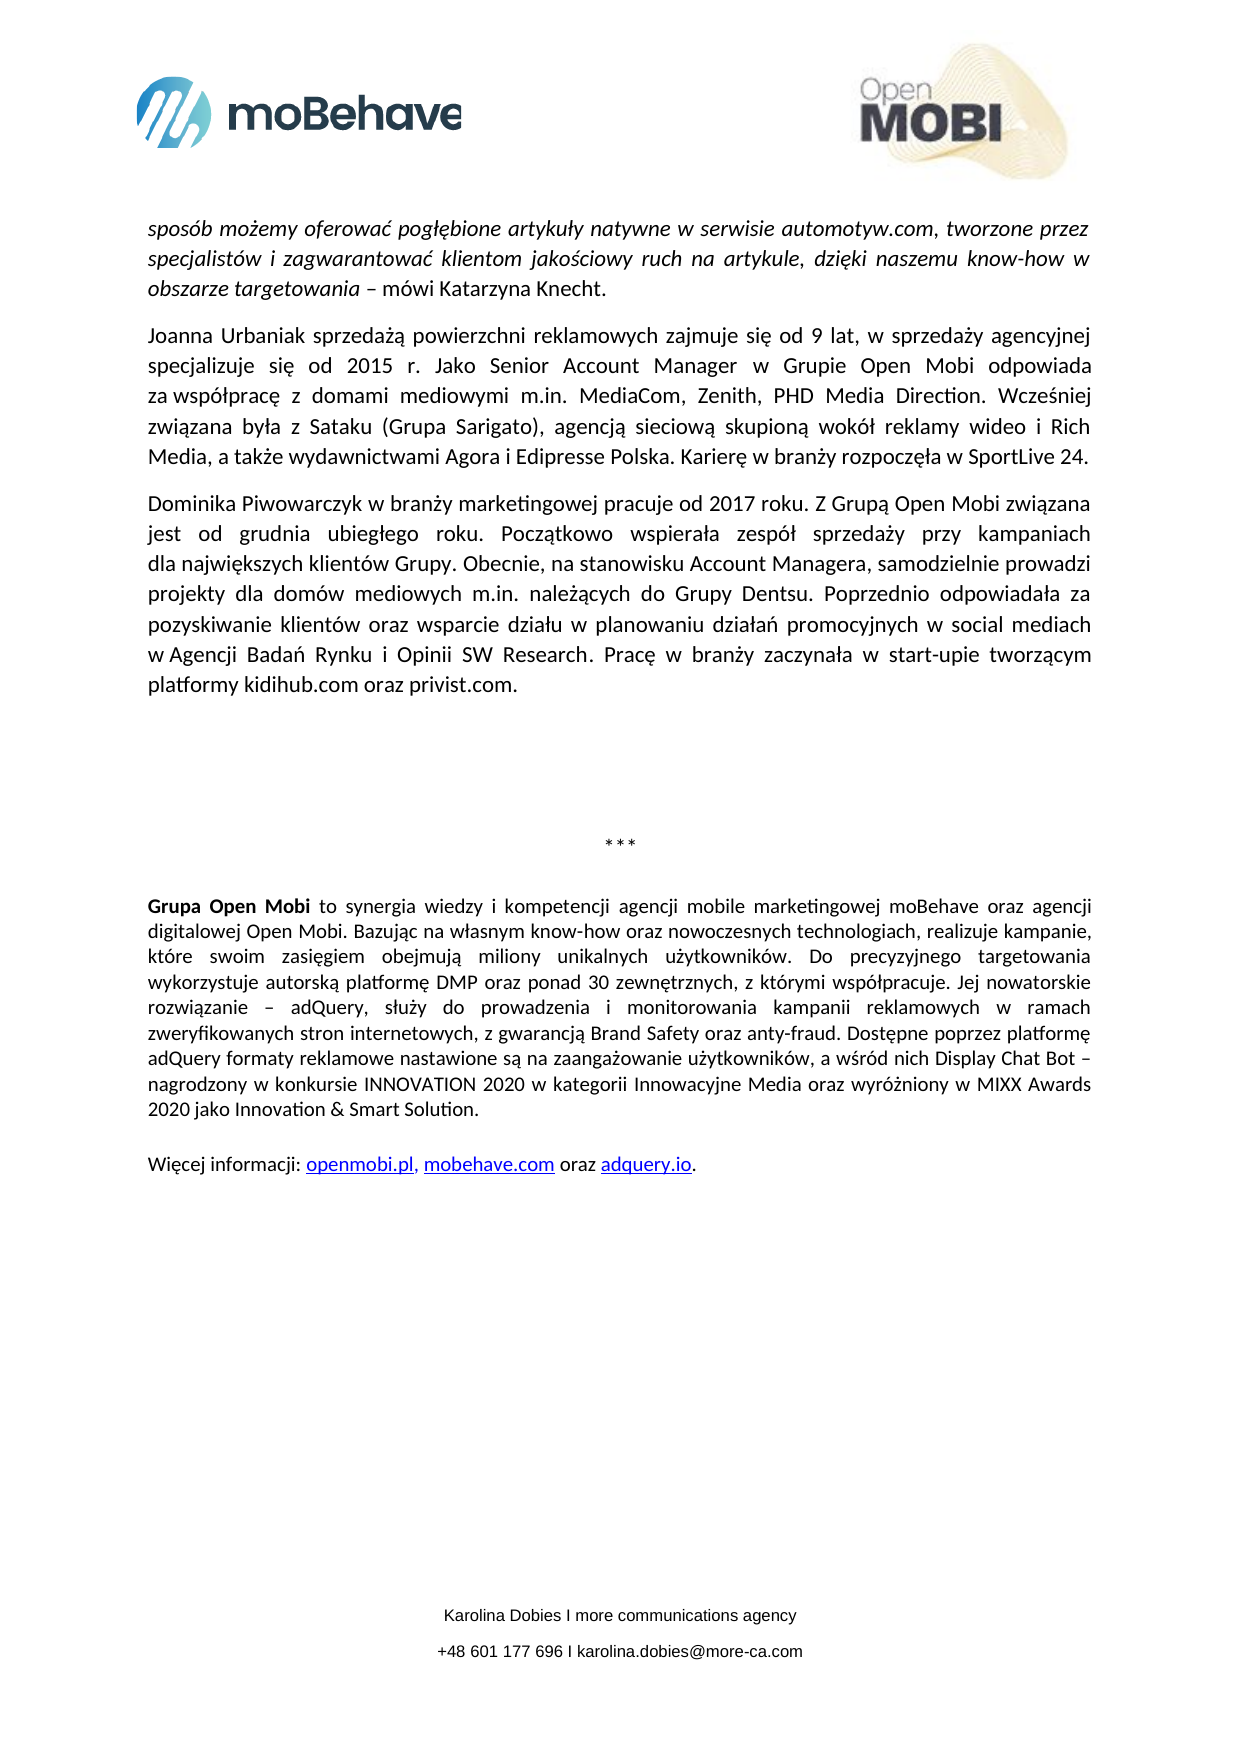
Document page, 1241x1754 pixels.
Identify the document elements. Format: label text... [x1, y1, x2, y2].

picture [850, 30, 1081, 189]
picture [136, 76, 462, 148]
text *** [148, 833, 1093, 862]
text Więcej informacji: openmobi.pl, mobehave.com oraz adquery.io. [148, 1151, 1093, 1176]
text Grupa Open Mobi to synergia wiedzy i kompetencji agencji mobile marketingowej moBehave oraz agencji digitalowej Open Mobi. Bazując na własnym know-how oraz nowoczesnych technologiach, realizuje kampanie, które swoim zasięgiem obejmują miliony unikalnych użytkowników. Do precyzyjnego targetowania wykorzystuje autorską platformę DMP oraz ponad 30 zewnętrznych, z którymi współpracuje. Jej nowatorskie rozwiązanie – adQuery, służy do prowadzenia i monitorowania kampanii reklamowych w ramach zweryfikowanych stron internetowych, z gwarancją Brand Safety oraz anty-fraud. Dostępne poprzez platformę adQuery formaty reklamowe nastawione są na zaangażowanie użytkowników, a wśród nich Display Chat Bot – nagrodzony w konkursie INNOVATION 2020 w kategorii Innowacyjne Media oraz wyróżniony w MIXX Awards 2020 jako Innovation & Smart Solution. [148, 893, 1093, 1122]
text Dominika Piwowarczyk w branży marketingowej pracuje od 2017 roku. Z Grupą Open Mobi związana jest od grudnia ubiegłego roku. Początkowo wspierała zespół sprzedaży przy kampaniach dla największych klientów Grupy. Obecnie, na stanowisku Account Managera, samodzielnie prowadzi projekty dla domów mediowych m.in. należących do Grupy Dentsu. Poprzednio odpowiadała za pozyskiwanie klientów oraz wsparcie działu w planowaniu działań promocyjnych w social mediach w Agencji Badań Rynku i Opinii SW Research. Pracę w branży zaczynała w start-upie tworzącym platformy kidihub.com oraz privist.com. [148, 489, 1093, 698]
text Joanna Urbaniak sprzedażą powierzchni reklamowych zajmuje się od 9 lat, w sprzedaży agencyjnej specjalizuje się od 2015 r. Jako Senior Account Manager w Grupie Open Mobi odpowiada za współpracę z domami mediowymi m.in. MediaCom, Zenith, PHD Media Direction. Wcześniej związana była z Sataku (Grupa Sarigato), agencją sieciową skupioną wokół reklamy wideo i Rich Media, a także wydawnictwami Agora i Edipresse Polska. Karierę w branży rozpoczęła w SportLive 24. [148, 321, 1093, 470]
